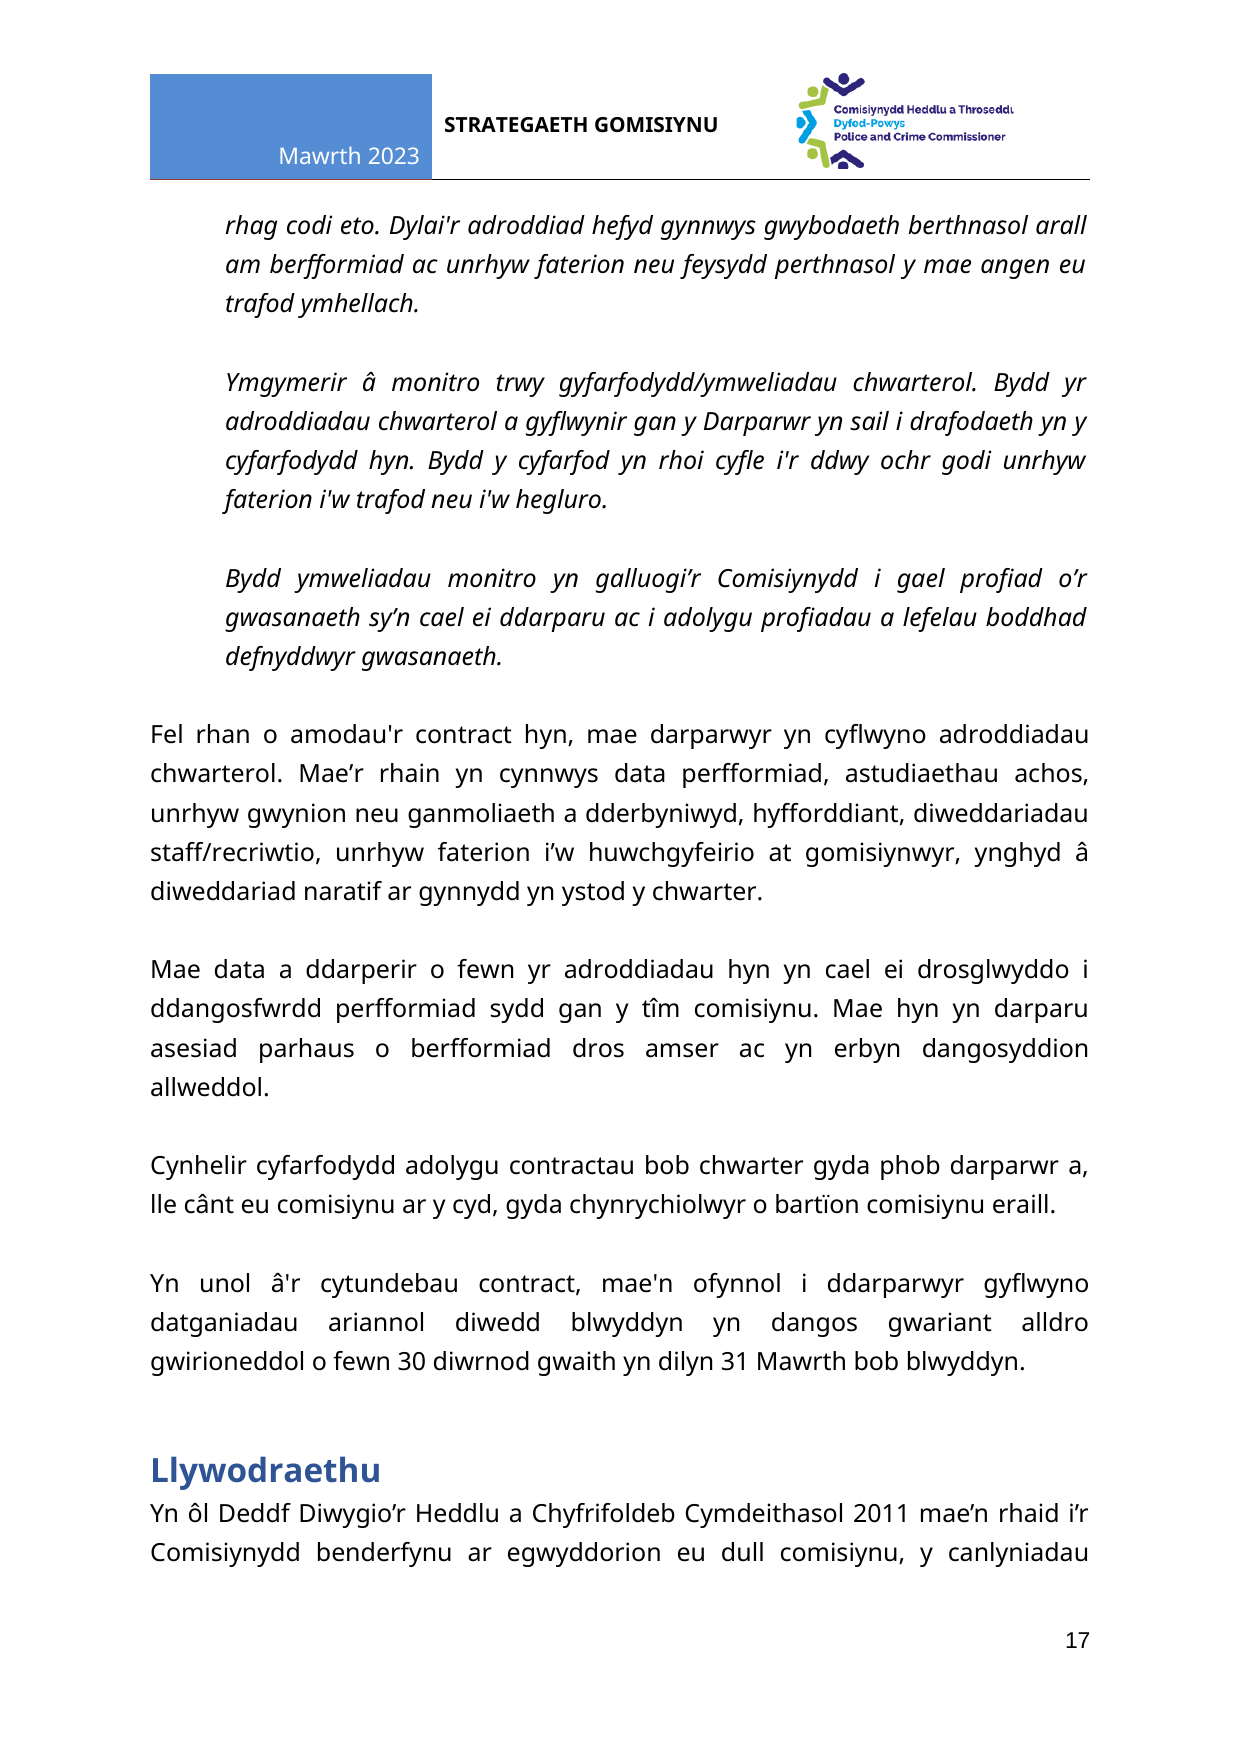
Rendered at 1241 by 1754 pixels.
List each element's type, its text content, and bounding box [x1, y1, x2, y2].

text Bydd ymweliadau monitro yn galluogi’r Comisiynydd i gael profiad o’r gwasanaeth sy’n cael ei ddarparu ac i adolygu profiadau a lefelau boddhad defnyddwyr gwasanaeth. [225, 560, 1090, 673]
text Fel rhan o amodau'r contract hyn, mae darparwyr yn cyflwyno adroddiadau chwarterol. Mae’r rhain yn cynnwys data perfformiad, astudiaethau achos, unrhyw gwynion neu ganmoliaeth a dderbyniwyd, hyfforddiant, diweddariadau staff/recriwtio, unrhyw faterion i’w huwchgyfeirio at gomisiynwyr, ynghyd â diweddariad naratif ar gynnydd yn ystod y chwarter. [150, 717, 1090, 908]
subtitle Llywodraethu [150, 1447, 1090, 1492]
text Yn unol â'r cytundebau contract, mae'n ofynnol i ddarparwyr gyflwyno datganiadau ariannol diwedd blwyddyn yn dangos gwariant alldro gwirioneddol o fewn 30 diwrnod gwaith yn dilyn 31 Mawrth bob blwyddyn. [150, 1265, 1090, 1378]
picture [795, 73, 1014, 168]
text Cynhelir cyfarfodydd adolygu contractau bob chwarter gyda phob darparwr a, lle cânt eu comisiynu ar y cyd, gyda chynrychiolwyr o bartïon comisiynu eraill. [150, 1148, 1090, 1221]
text Mae data a ddarperir o fewn yr adroddiadau hyn yn cael ei drosglwyddo i ddangosfwrdd perfformiad sydd gan y tîm comisiynu. Mae hyn yn darparu asesiad parhaus o berfformiad dros amser ac yn erbyn dangosyddion allweddol. [150, 952, 1090, 1103]
text Ymgymerir â monitro trwy gyfarfodydd/ymweliadau chwarterol. Bydd yr adroddiadau chwarterol a gyflwynir gan y Darparwr yn sail i drafodaeth yn y cyfarfodydd hyn. Bydd y cyfarfod yn rhoi cyfle i'r ddwy ochr godi unrhyw faterion i'w trafod neu i'w hegluro. [225, 364, 1090, 516]
